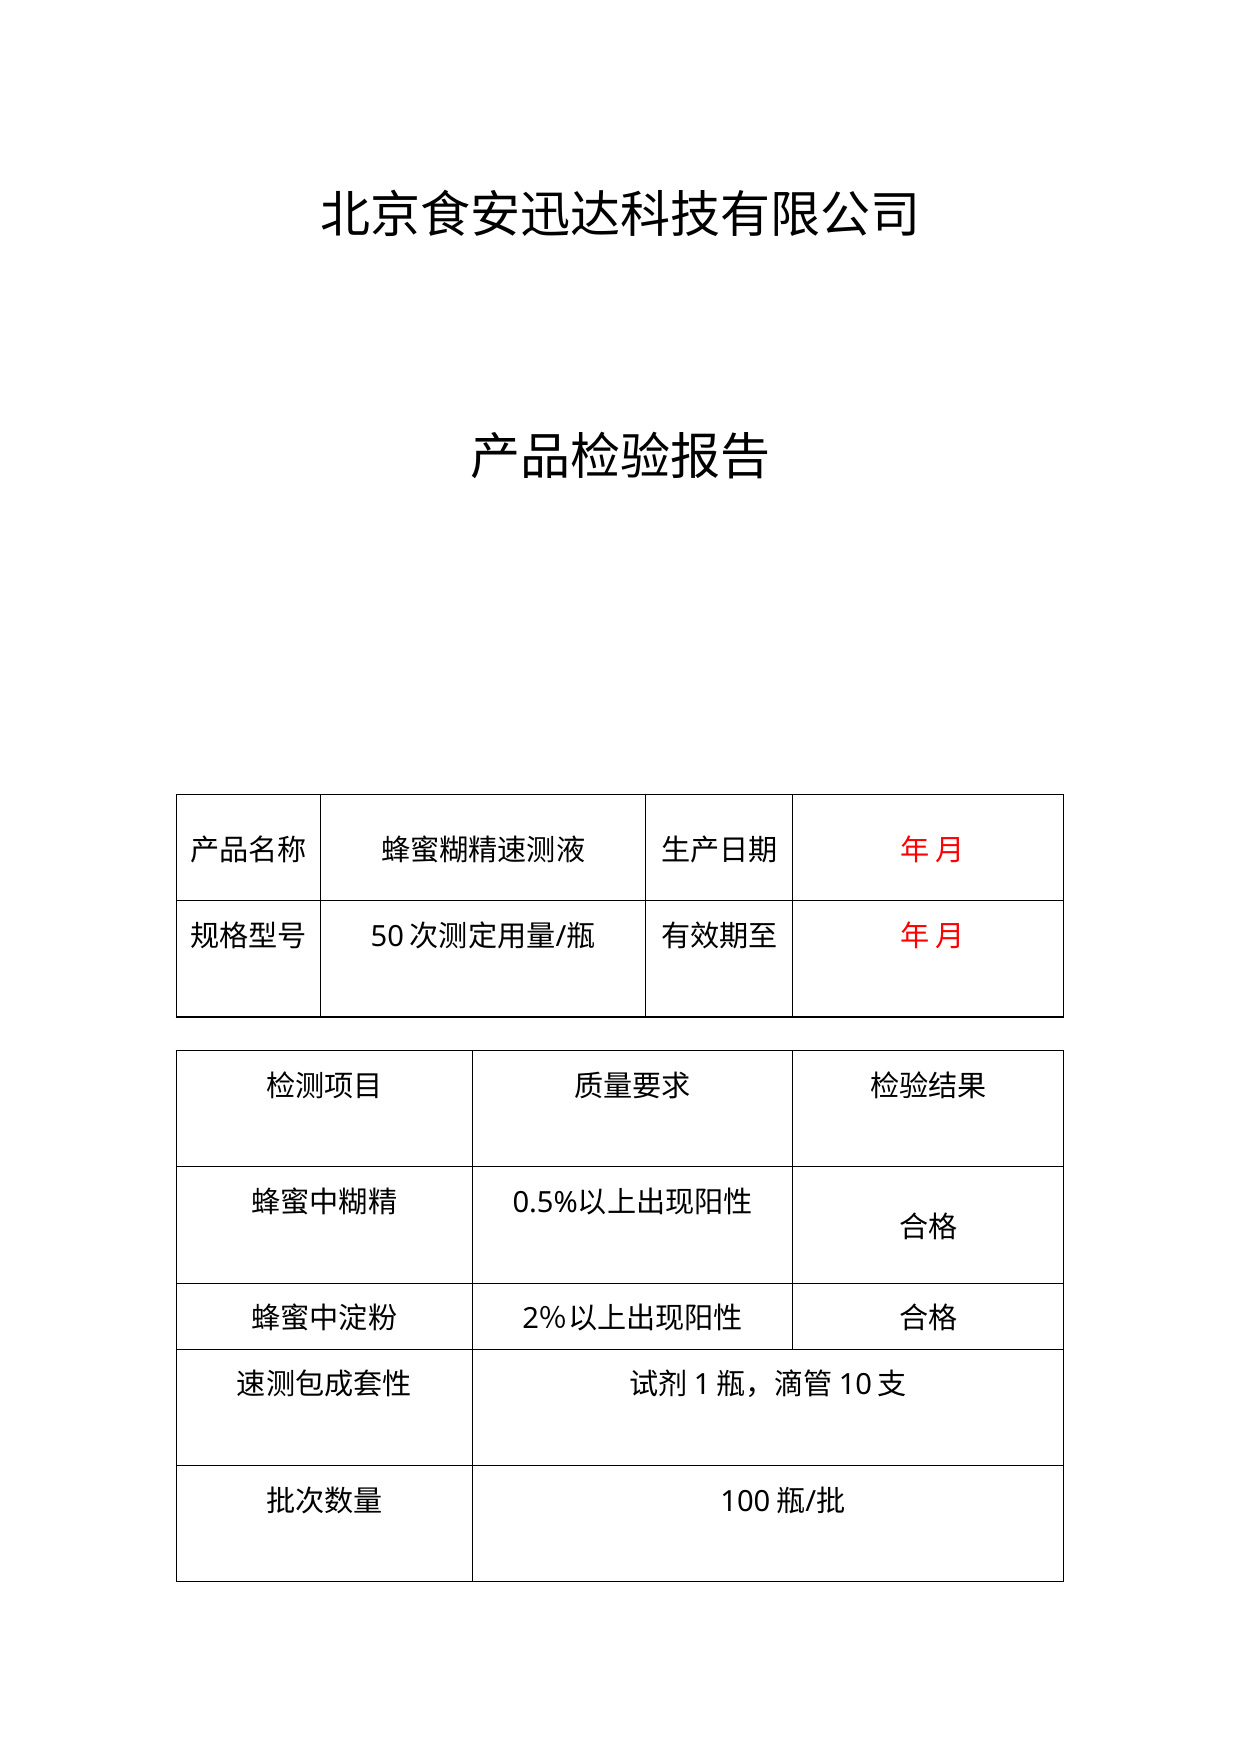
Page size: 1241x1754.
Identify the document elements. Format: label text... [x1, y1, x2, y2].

table_cell 试剂1瓶，滴管10支 [473, 1350, 1063, 1465]
table_cell 蜂蜜中淀粉 [177, 1284, 472, 1348]
table_header 蜂蜜糊精速测液 [321, 795, 645, 900]
table_header 检测项目 [177, 1051, 472, 1166]
table_header 质量要求 [473, 1051, 792, 1166]
table_cell 规格型号 [177, 901, 320, 1016]
table_header 产品名称 [177, 795, 320, 900]
table_cell 0.5%以上出现阳性 [473, 1167, 792, 1282]
table_cell 合格 [793, 1284, 1063, 1348]
table_cell 2％以上出现阳性 [473, 1284, 792, 1348]
table_cell 有效期至 [646, 901, 792, 1016]
table_header 生产日期 [646, 795, 792, 900]
table_cell 批次数量 [177, 1466, 472, 1581]
table_cell 蜂蜜中糊精 [177, 1167, 472, 1282]
table_header 检验结果 [793, 1051, 1063, 1166]
text 产品检验报告 [187, 404, 1053, 502]
text 北京食安迅达科技有限公司 [187, 162, 1053, 259]
table_cell 100瓶/批 [473, 1466, 1063, 1581]
table_cell 合格 [793, 1167, 1063, 1282]
table_cell 速测包成套性 [177, 1350, 472, 1465]
table_cell 年 月 [793, 901, 1063, 1016]
table_cell 50次测定用量/瓶 [321, 901, 645, 1016]
table_header 年 月 [793, 795, 1063, 900]
